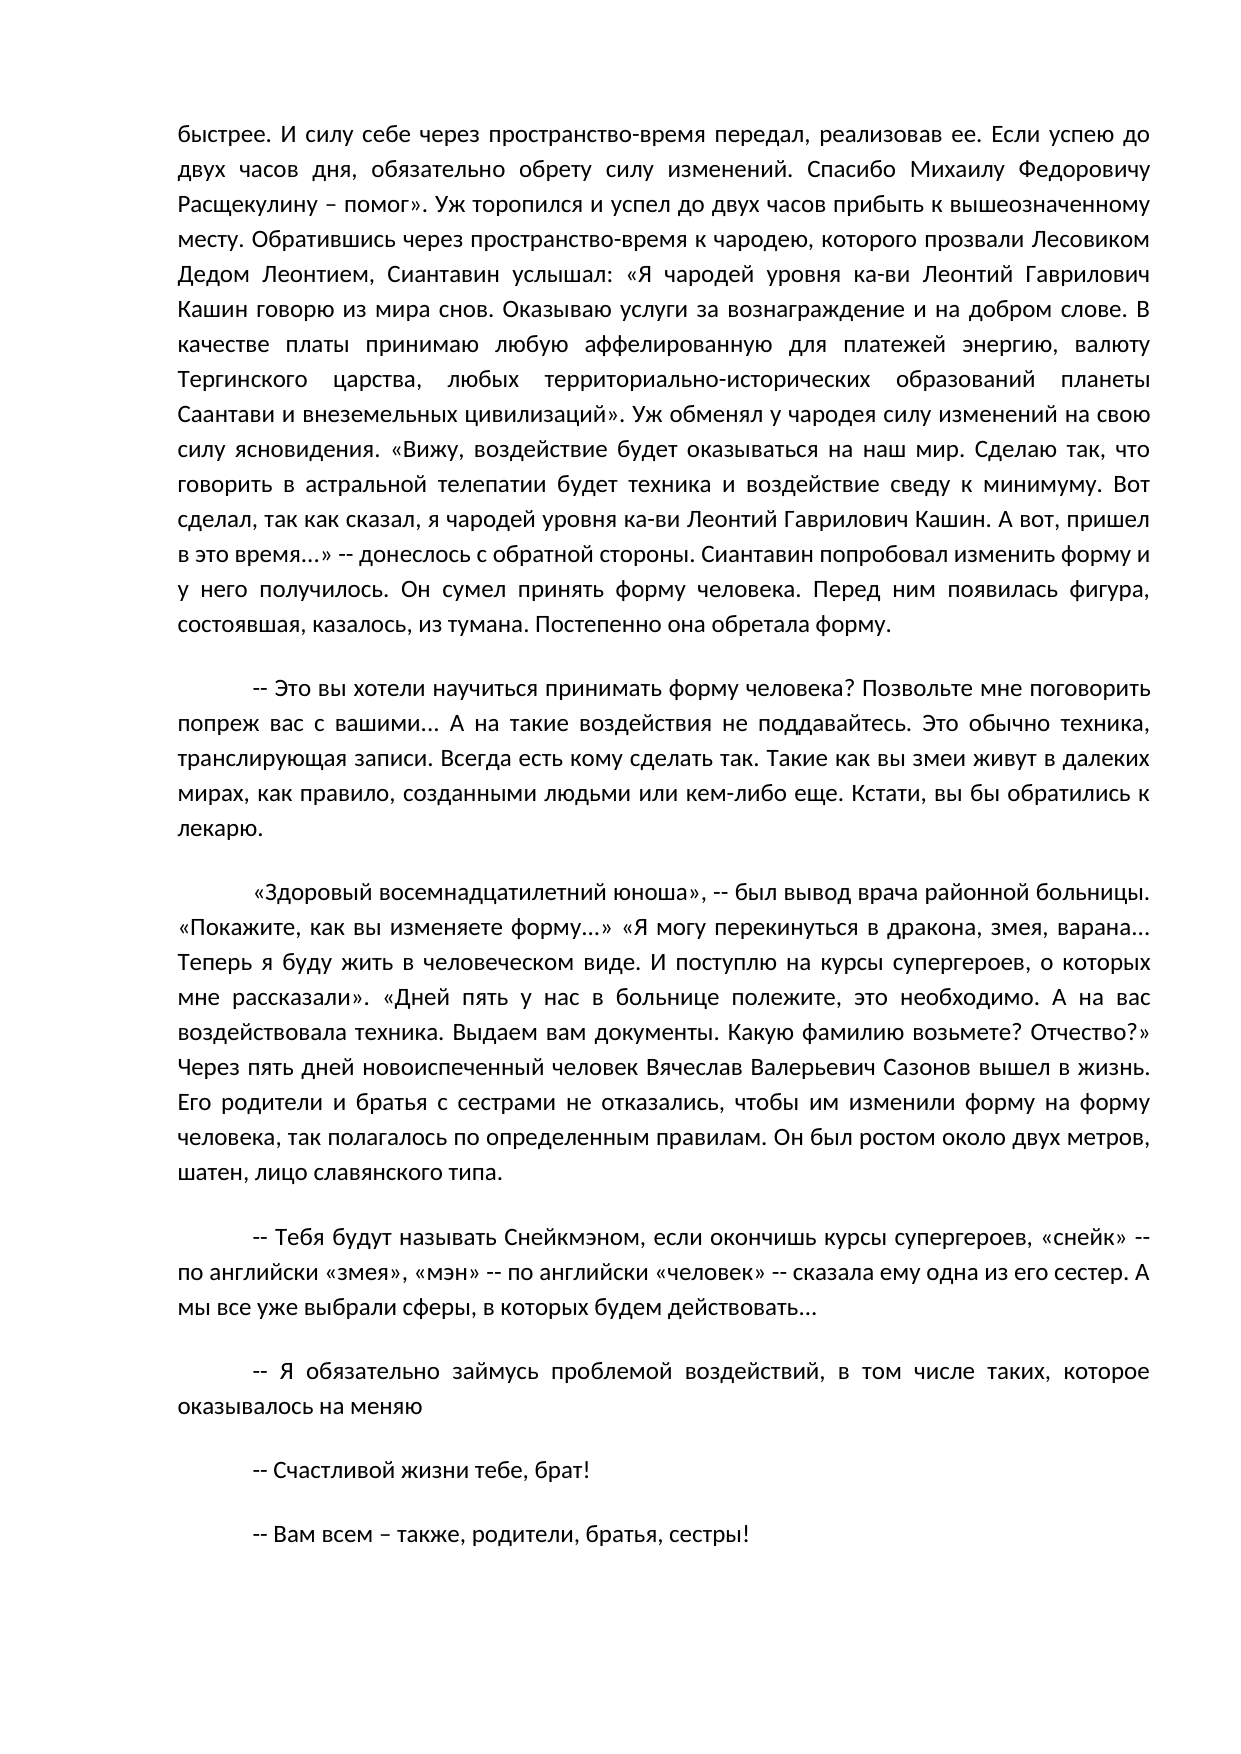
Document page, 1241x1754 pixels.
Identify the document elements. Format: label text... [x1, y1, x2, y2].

text -- Я обязательно займусь проблемой воздействий, в том числе таких, которое оказывалось на меняю [177, 1355, 1152, 1420]
text -- Это вы хотели научиться принимать форму человека? Позвольте мне поговорить попреж вас с вашими... А на такие воздействия не поддавайтесь. Это обычно техника, транслирующая записи. Всегда есть кому сделать так. Такие как вы змеи живут в далеких мирах, как правило, созданными людьми или кем-либо еще. Кстати, вы бы обратились к лекарю. [177, 672, 1152, 843]
text «Здоровый восемнадцатилетний юноша», -- был вывод врача районной больницы. «Покажите, как вы изменяете форму...» «Я могу перекинуться в дракона, змея, варана... Теперь я буду жить в человеческом виде. И поступлю на курсы супергероев, о которых мне рассказали». «Дней пять у нас в больнице полежите, это необходимо. А на вас воздействовала техника. Выдаем вам документы. Какую фамилию возьмете? Отчество?» Через пять дней новоиспеченный человек Вячеслав Валерьевич Сазонов вышел в жизнь. Его родители и братья с сестрами не отказались, чтобы им изменили форму на форму человека, так полагалось по определенным правилам. Он был ростом около двух метров, шатен, лицо славянского типа. [177, 876, 1152, 1187]
text -- Тебя будут называть Снейкмэном, если окончишь курсы супергероев, «снейк» -- по английски «змея», «мэн» -- по английски «человек» -- сказала ему одна из его сестер. А мы все уже выбрали сферы, в которых будем действовать... [177, 1221, 1152, 1321]
text -- Вам всем – также, родители, братья, сестры! [177, 1518, 1152, 1549]
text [177, 118, 1152, 639]
text -- Счастливой жизни тебе, брат! [177, 1454, 1152, 1484]
